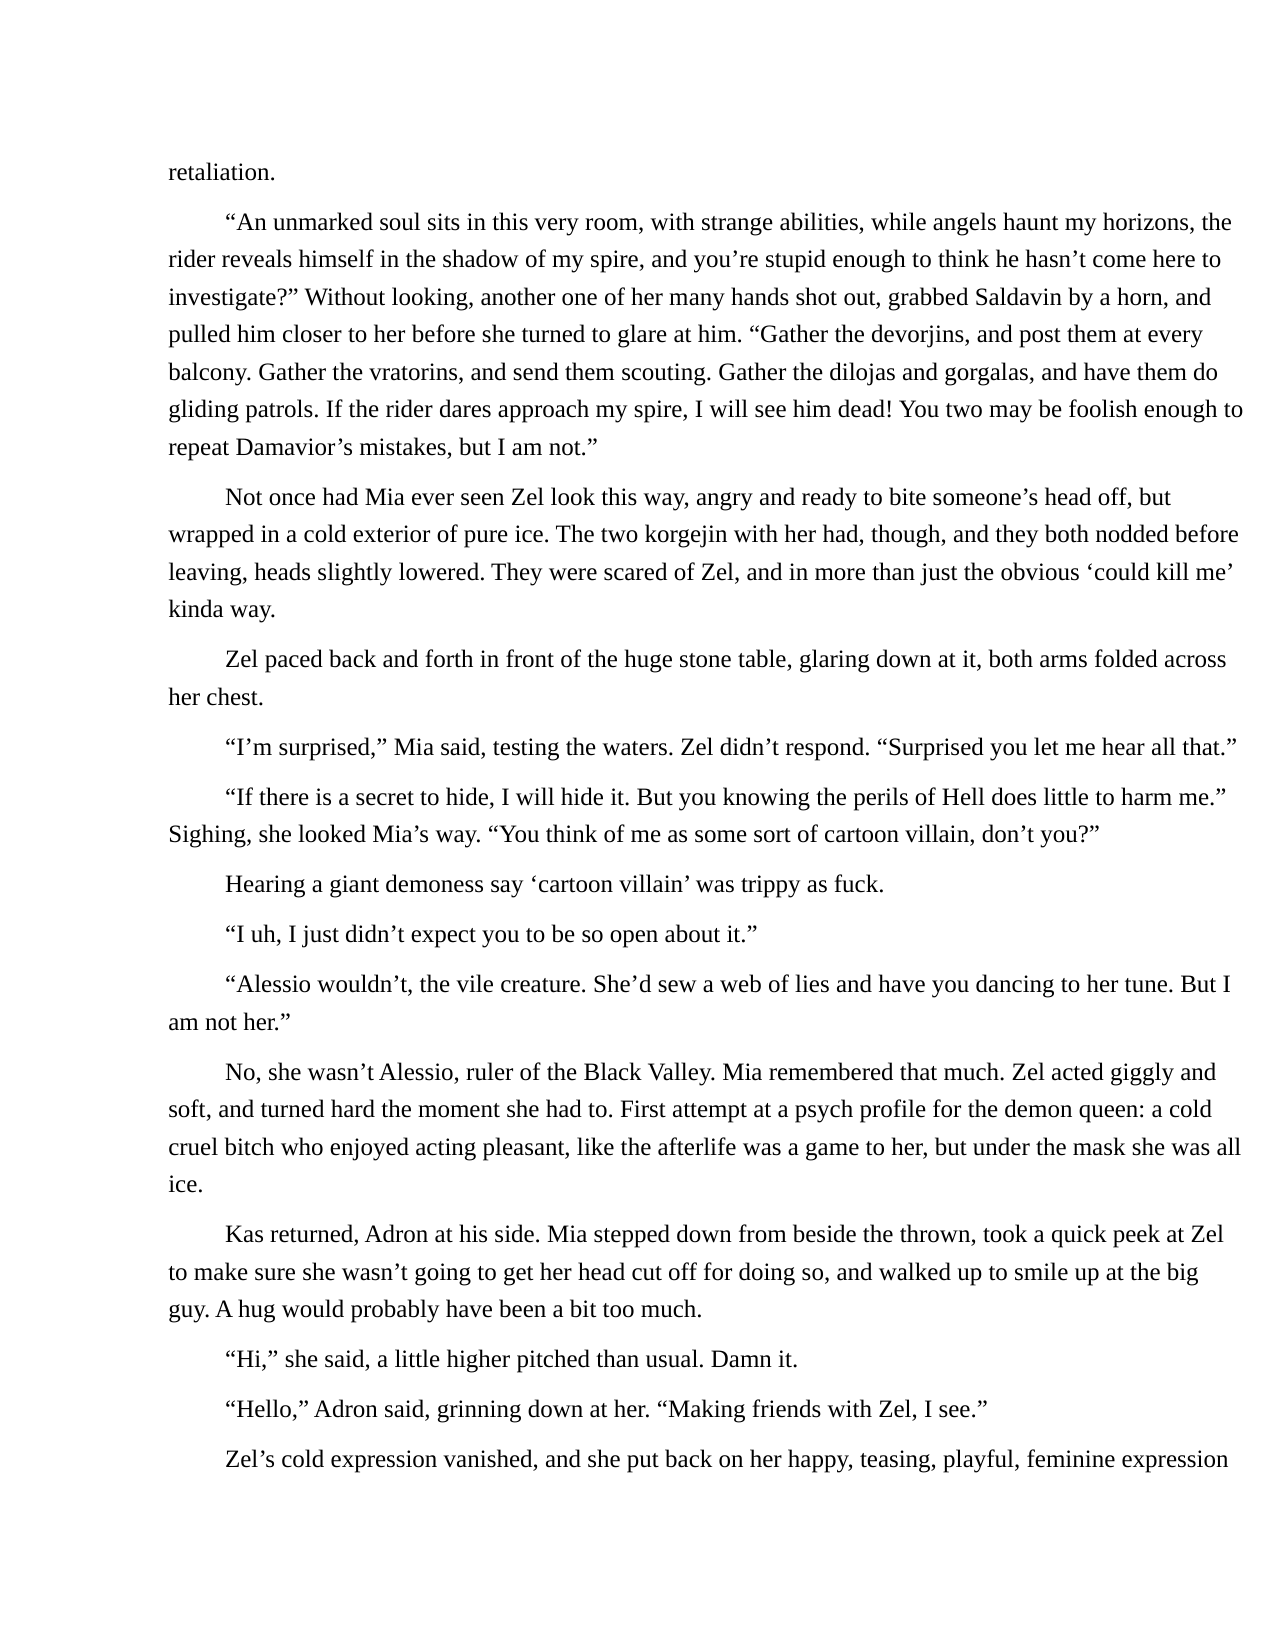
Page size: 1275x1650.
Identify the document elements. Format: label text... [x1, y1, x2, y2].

text Not once had Mia ever seen Zel look this way, angry and ready to bite someone’s head off, but wrapped in a cold exterior of pure ice. The two korgejin with her had, though, and they both nodded before leaving, heads slightly lowered. They were scared of Zel, and in more than just the obvious ‘could kill me’ kinda way. [168, 475, 1246, 625]
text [168, 150, 1246, 187]
text “Alessio wouldn’t, the vile creature. She’d sew a web of lies and have you dancing to her tune. But I am not her.” [168, 962, 1246, 1037]
text “I uh, I just didn’t expect you to be so open about it.” [168, 912, 1246, 950]
text “Hello,” Adron said, grinning down at her. “Making friends with Zel, I see.” [168, 1387, 1246, 1425]
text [168, 1437, 1246, 1475]
text No, she wasn’t Alessio, ruler of the Black Valley. Mia remembered that much. Zel acted giggly and soft, and turned hard the moment she had to. First attempt at a psych profile for the demon queen: a cold cruel bitch who enjoyed acting pleasant, like the afterlife was a game to her, but under the mask she was all ice. [168, 1050, 1246, 1200]
text Zel paced back and forth in front of the huge stone table, glaring down at it, both arms folded across her chest. [168, 637, 1246, 712]
text “Hi,” she said, a little higher pitched than usual. Damn it. [168, 1337, 1246, 1375]
text “I’m surprised,” Mia said, testing the waters. Zel didn’t respond. “Surprised you let me hear all that.” [168, 725, 1246, 762]
text “An unmarked soul sits in this very room, with strange abilities, while angels haunt my horizons, the rider reveals himself in the shadow of my spire, and you’re stupid enough to think he hasn’t come here to investigate?” Without looking, another one of her many hands shot out, grabbed Saldavin by a horn, and pulled him closer to her before she turned to glare at him. “Gather the devorjins, and post them at every balcony. Gather the vratorins, and send them scouting. Gather the dilojas and gorgalas, and have them do gliding patrols. If the rider dares approach my spire, I will see him dead! You two may be foolish enough to repeat Damavior’s mistakes, but I am not.” [168, 200, 1246, 462]
text Kas returned, Adron at his side. Mia stepped down from beside the thrown, took a quick peek at Zel to make sure she wasn’t going to get her head cut off for doing so, and walked up to smile up at the big guy. A hug would probably have been a bit too much. [168, 1212, 1246, 1325]
text “If there is a secret to hide, I will hide it. But you knowing the perils of Hell does little to harm me.” Sighing, she looked Mia’s way. “You think of me as some sort of cartoon villain, don’t you?” [168, 775, 1246, 850]
text Hearing a giant demoness say ‘cartoon villain’ was trippy as fuck. [168, 862, 1246, 900]
